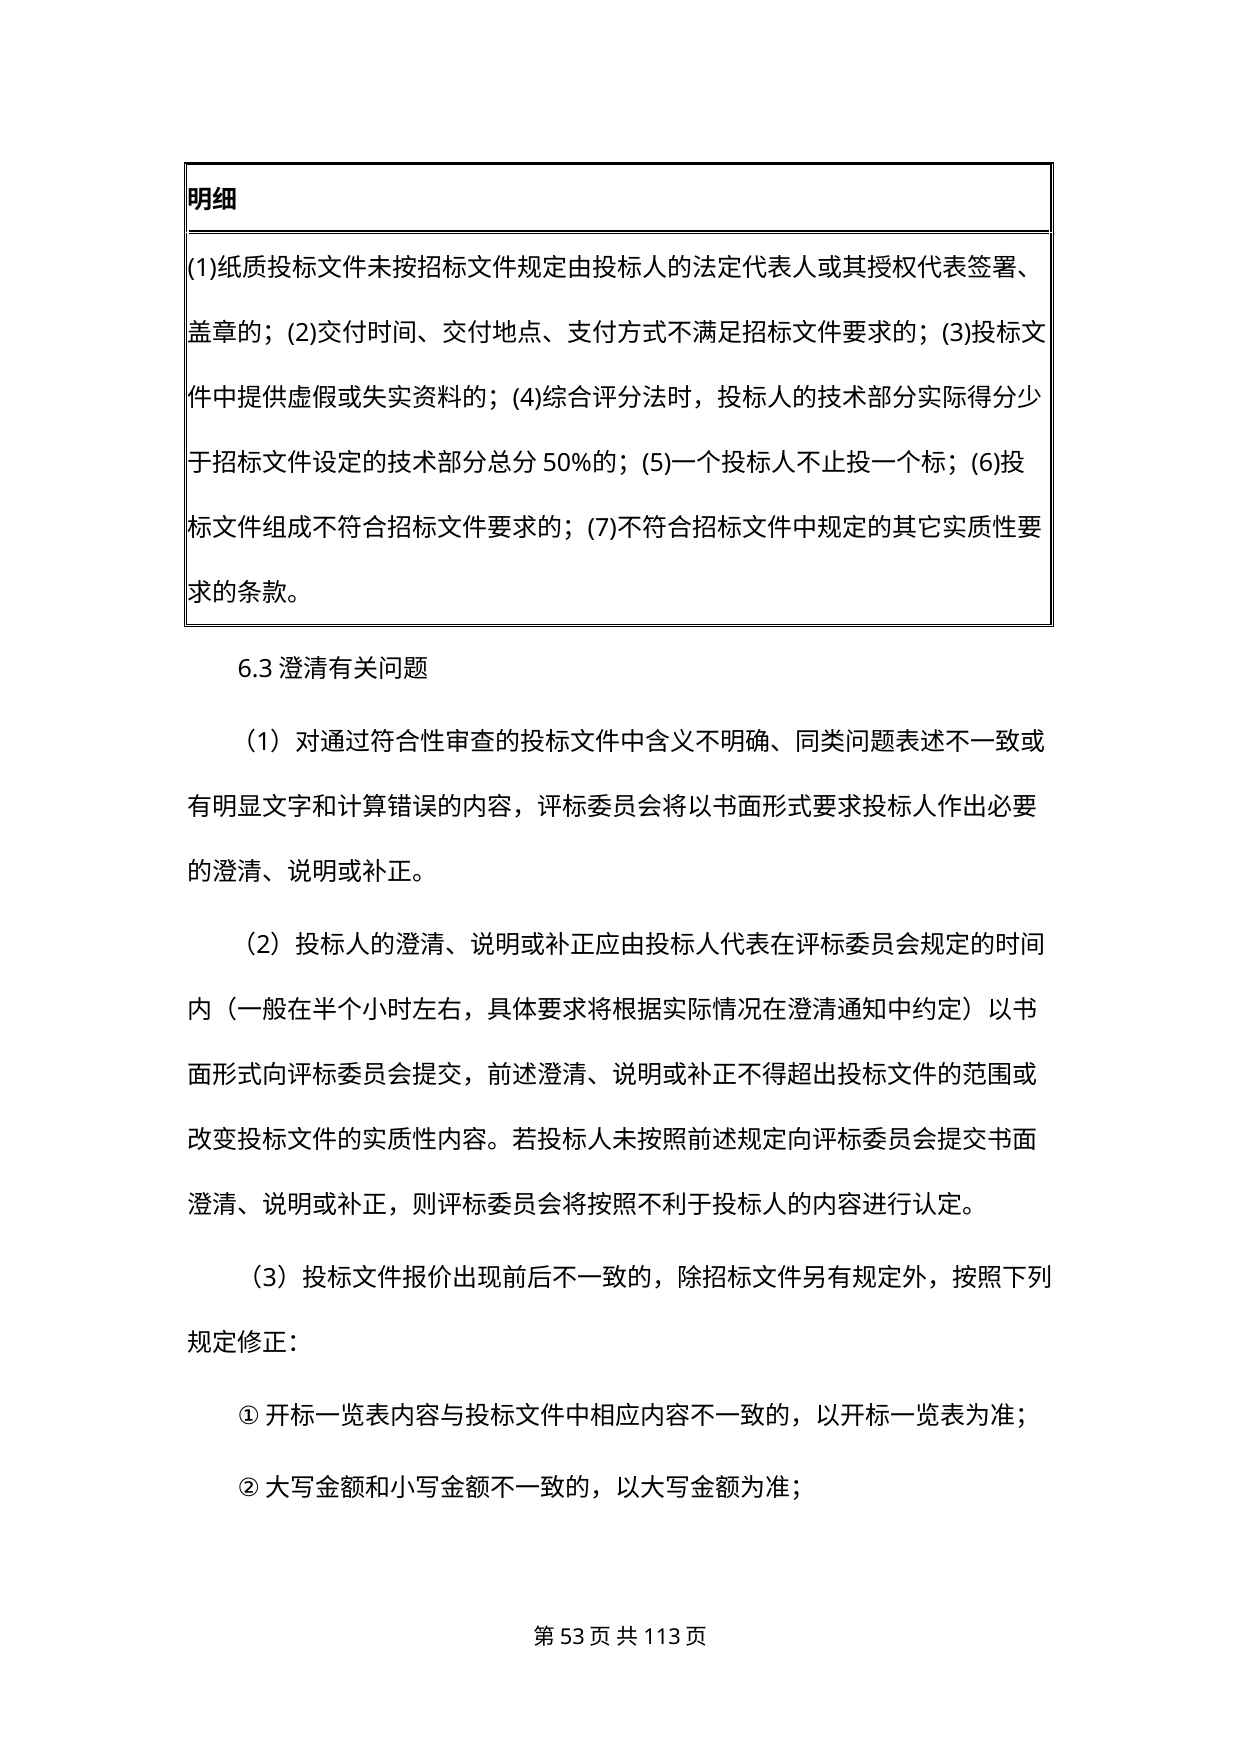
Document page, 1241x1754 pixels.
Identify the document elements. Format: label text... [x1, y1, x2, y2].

text （1）对通过符合性审查的投标文件中含义不明确、同类问题表述不一致或有明显文字和计算错误的内容，评标委员会将以书面形式要求投标人作出必要的澄清、说明或补正。 [187, 707, 1053, 902]
text （2）投标人的澄清、说明或补正应由投标人代表在评标委员会规定的时间内（一般在半个小时左右，具体要求将根据实际情况在澄清通知中约定）以书面形式向评标委员会提交，前述澄清、说明或补正不得超出投标文件的范围或改变投标文件的实质性内容。若投标人未按照前述规定向评标委员会提交书面澄清、说明或补正，则评标委员会将按照不利于投标人的内容进行认定。 [187, 910, 1053, 1235]
text ②大写金额和小写金额不一致的，以大写金额为准； [187, 1453, 1053, 1518]
table_cell (1)纸质投标文件未按招标文件规定由投标人的法定代表人或其授权代表签署、盖章的；(2)交付时间、交付地点、支付方式不满足招标文件要求的；(3)投标文件中提供虚假或失实资料的；(4)综合评分法时，投标人的技术部分实际得分少于招标文件设定的技术部分总分50%的；(5)一个投标人不止投一个标；(6)投标文件组成不符合招标文件要求的；(7)不符合招标文件中规定的其它实质性要求的条款。 [187, 230, 1051, 623]
text （3）投标文件报价出现前后不一致的，除招标文件另有规定外，按照下列规定修正： [187, 1243, 1053, 1373]
text ①开标一览表内容与投标文件中相应内容不一致的，以开标一览表为准； [187, 1381, 1053, 1446]
text 6.3澄清有关问题 [187, 634, 1053, 699]
table_header 明细 [187, 165, 1050, 230]
